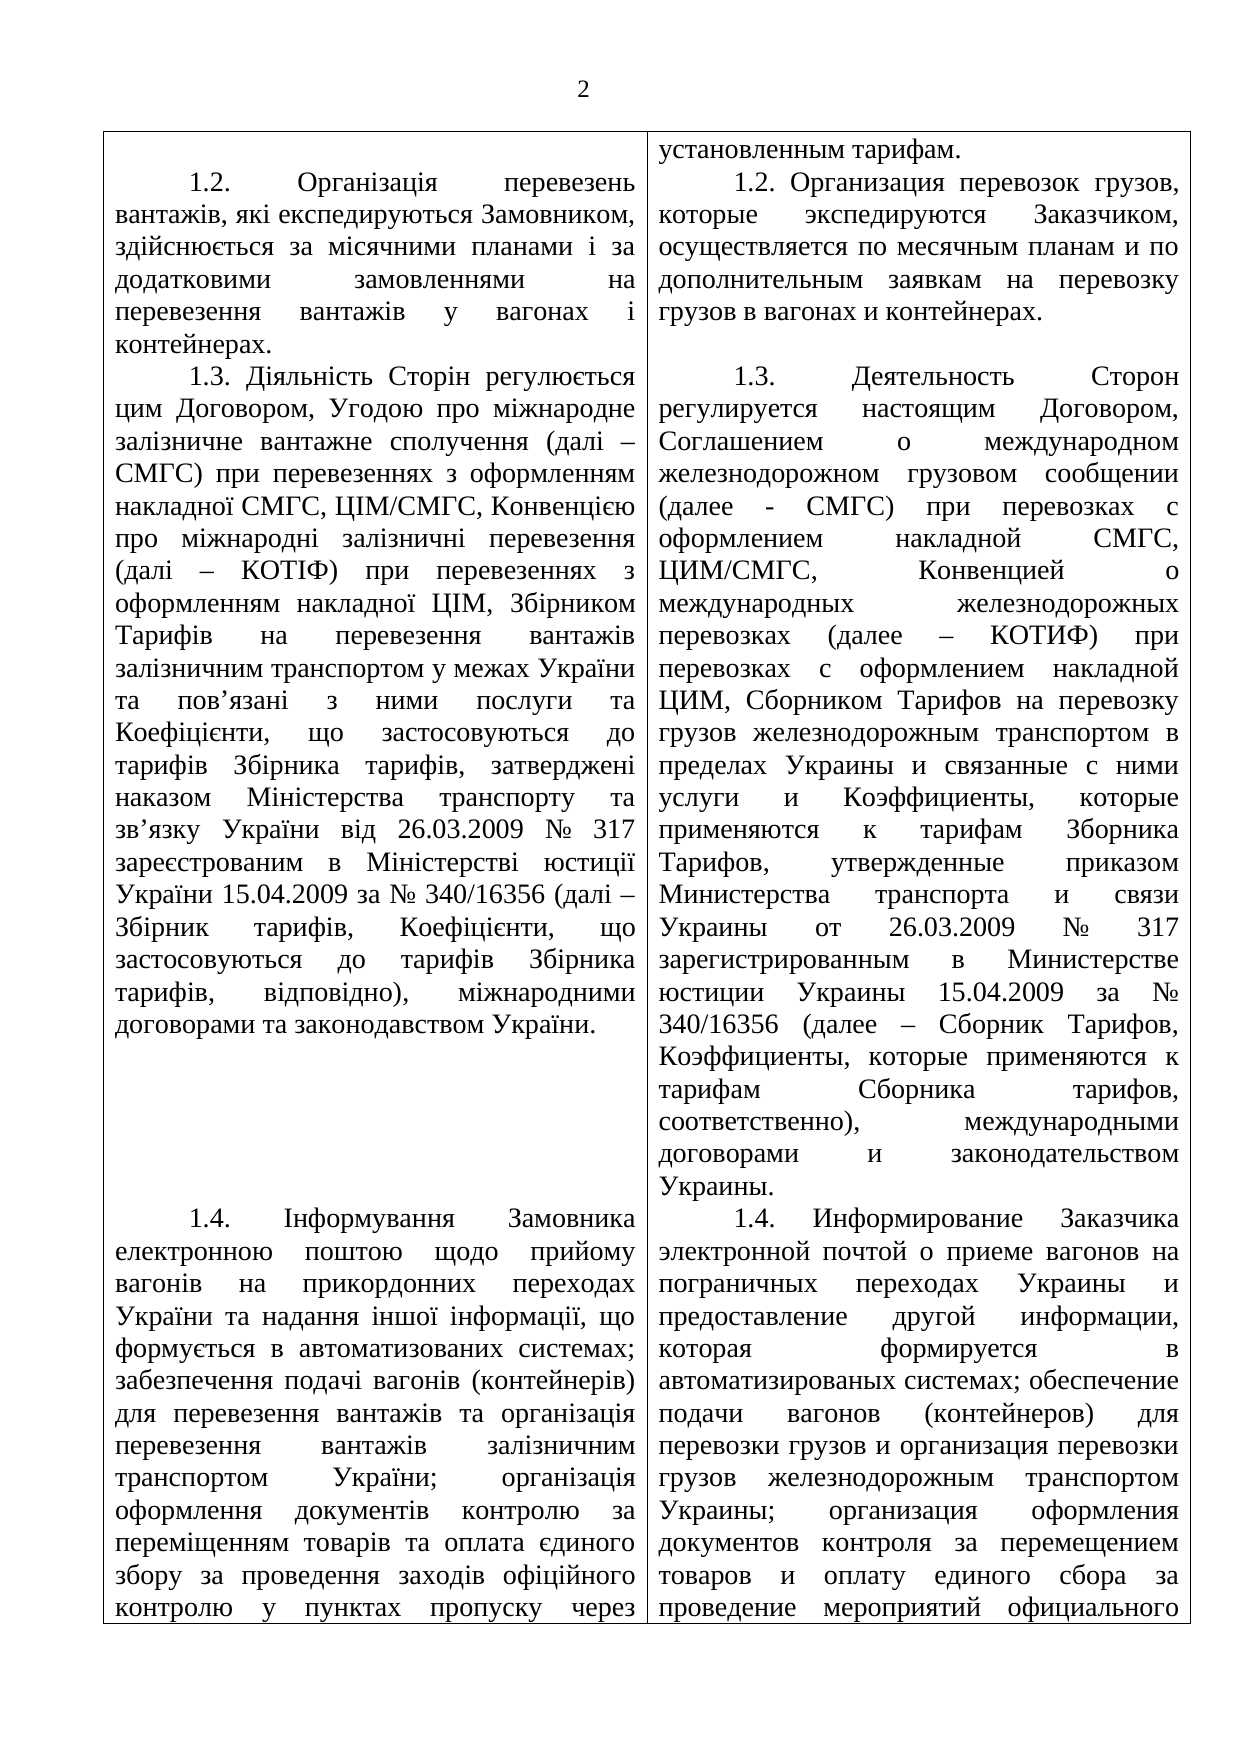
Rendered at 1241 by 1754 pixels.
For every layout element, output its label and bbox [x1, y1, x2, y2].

table_header [648, 132, 1190, 1622]
table_header [104, 132, 647, 1622]
